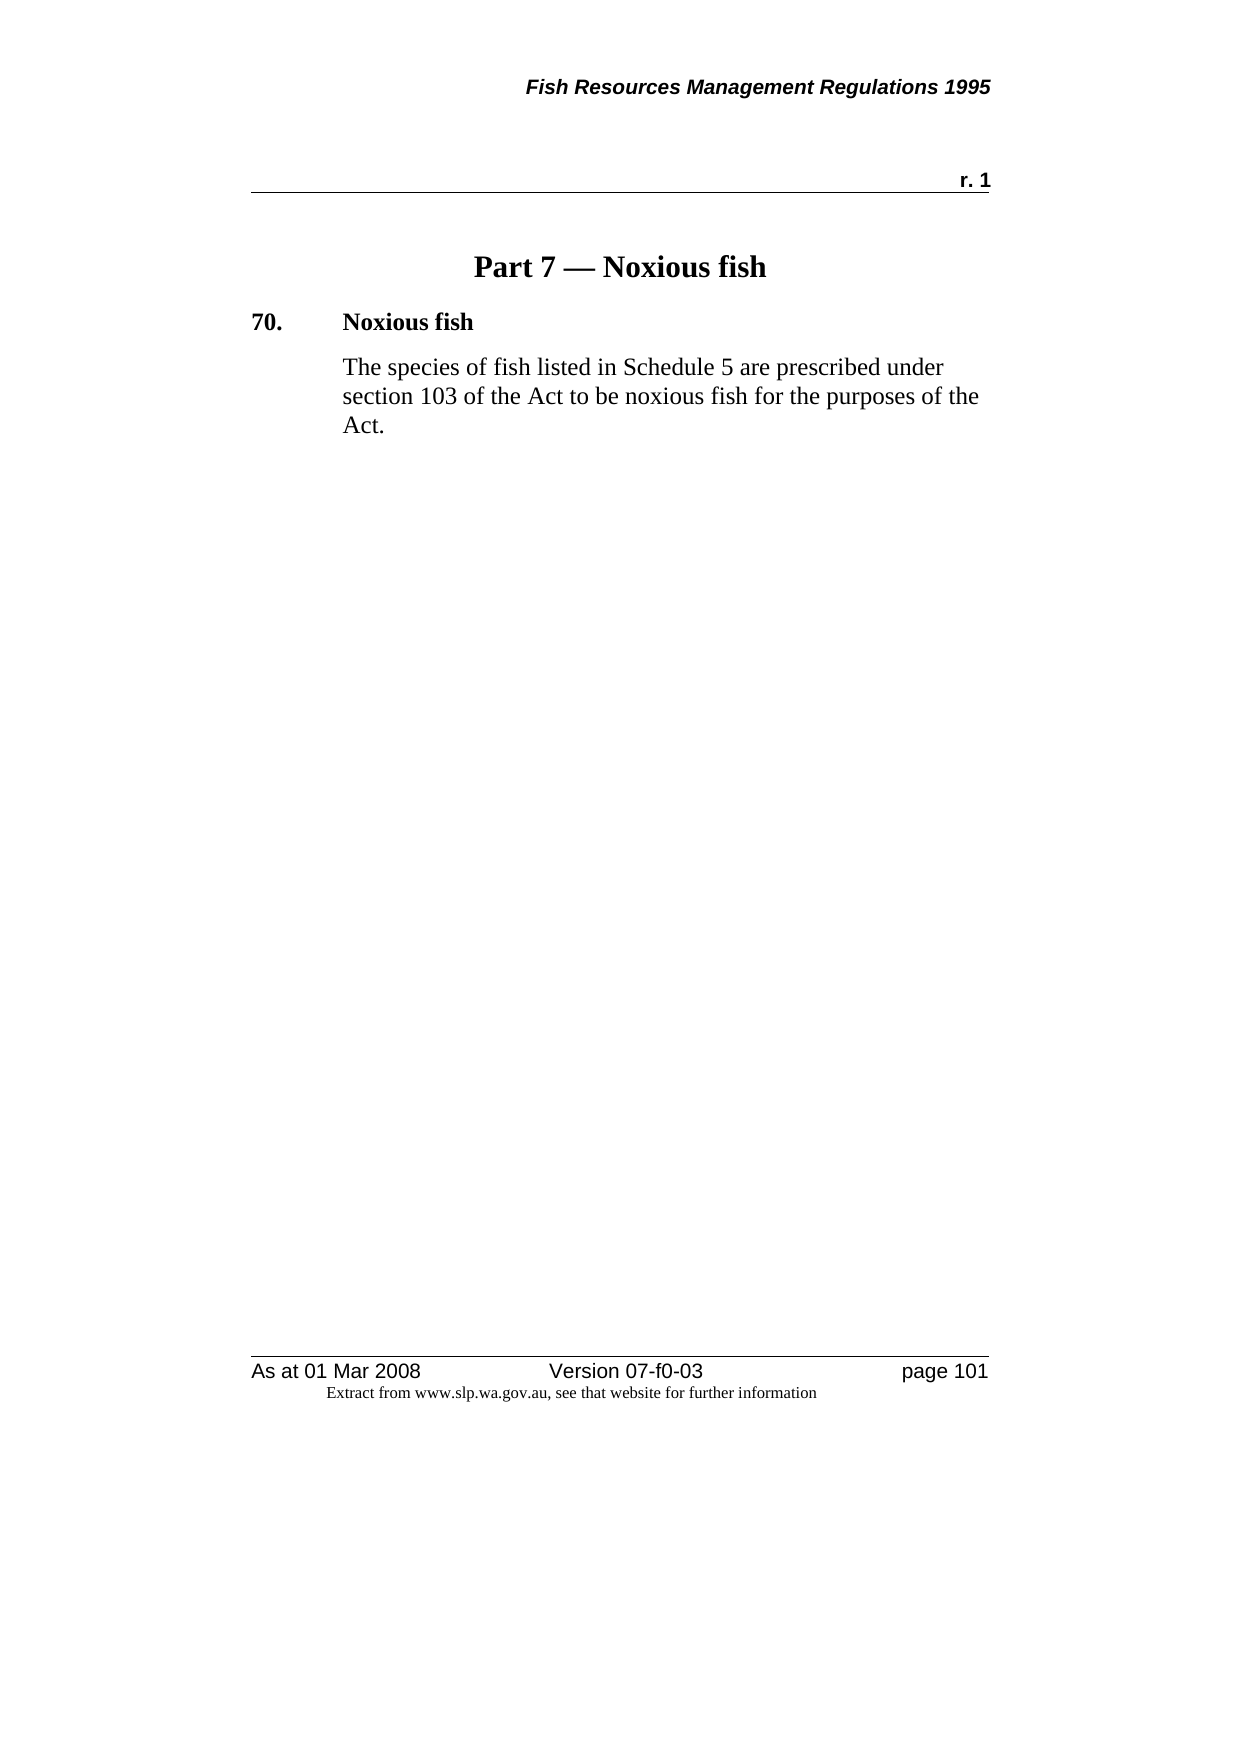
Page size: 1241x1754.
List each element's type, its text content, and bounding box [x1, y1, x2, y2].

subtitle 70. Noxious fish [251, 307, 989, 336]
text The species of fish listed in Schedule 5 are prescribed under section 103 of the Act to be noxious fish for the purposes of the Act. [251, 352, 989, 438]
subtitle Part 7 — Noxious fish [251, 248, 989, 284]
